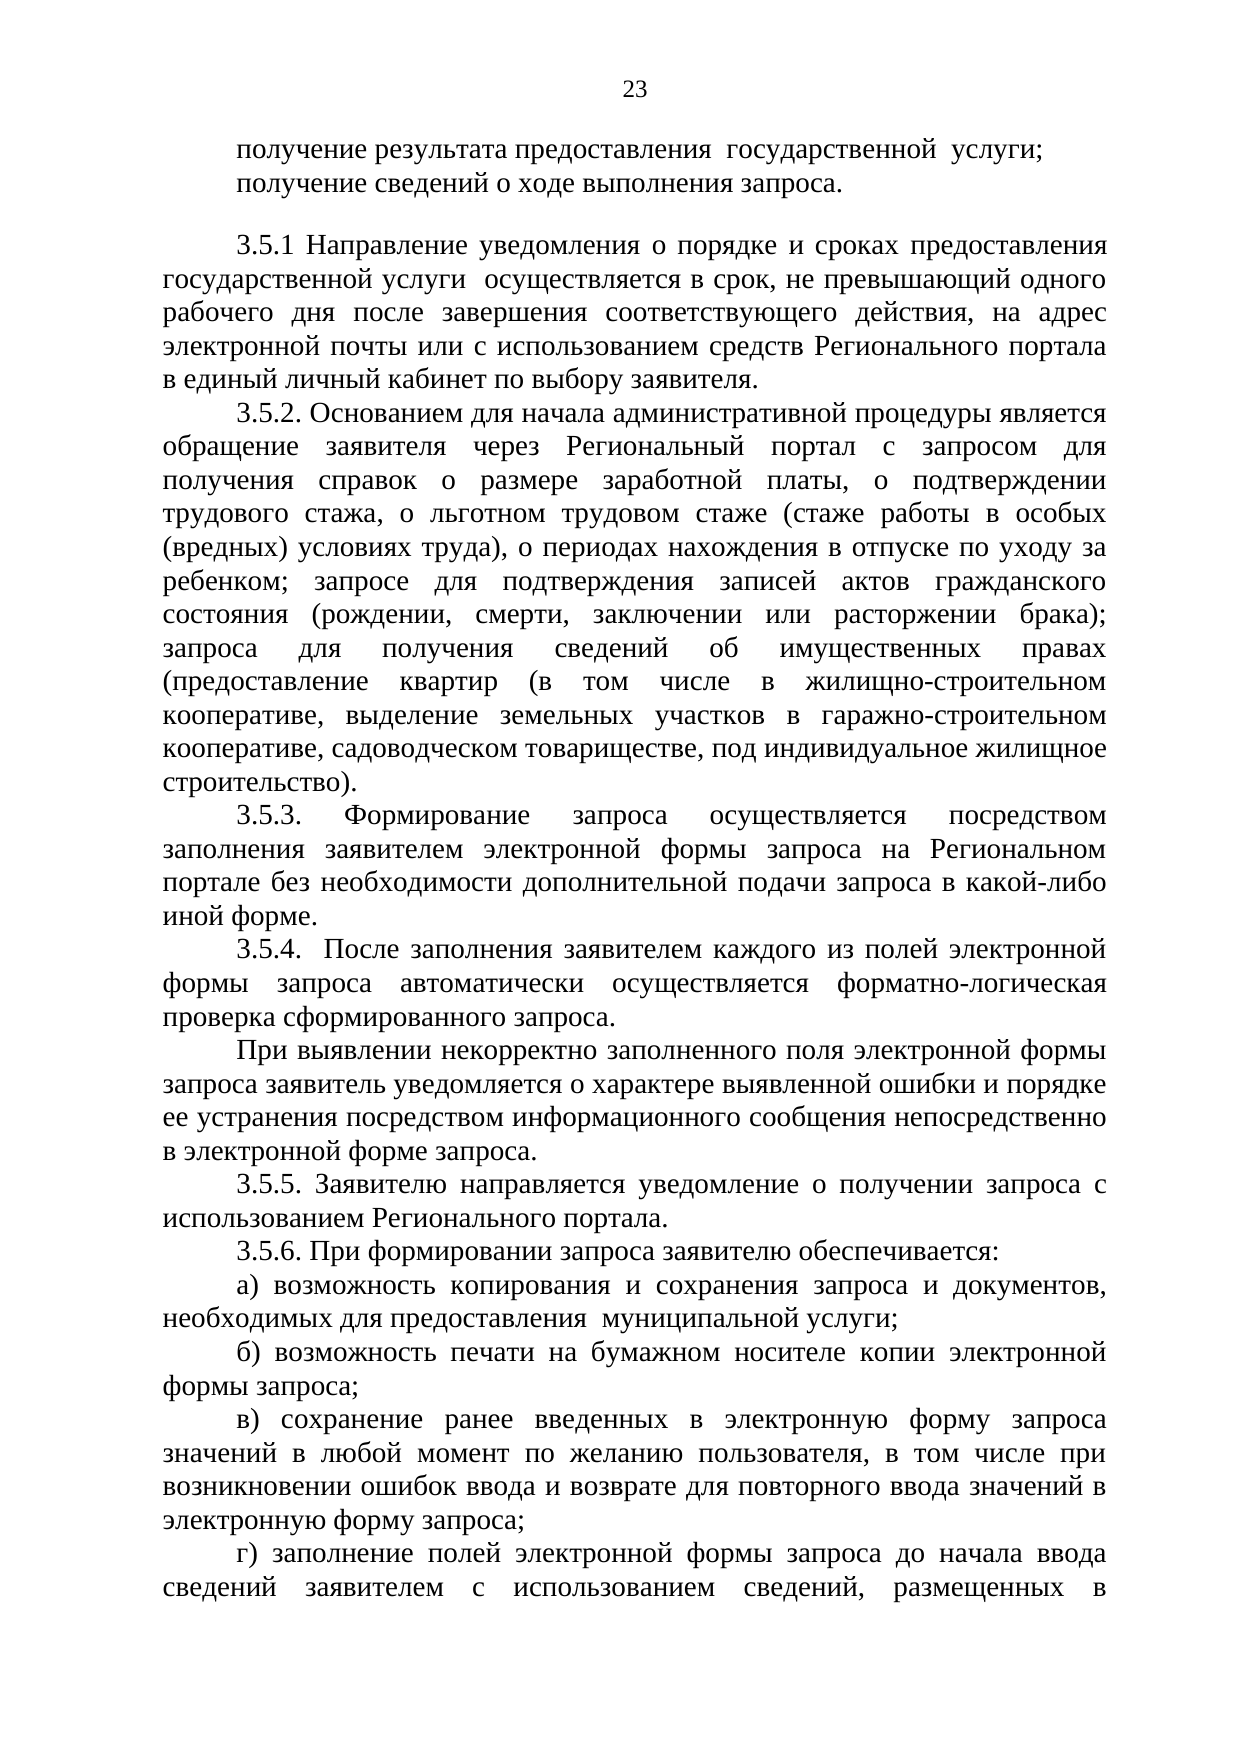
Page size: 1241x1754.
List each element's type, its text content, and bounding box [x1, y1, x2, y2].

text получение результата предоставления государственной услуги; [162, 131, 1107, 165]
text 3.5.6. При формировании запроса заявителю обеспечивается: [162, 1233, 1107, 1267]
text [162, 1535, 1107, 1602]
text При выявлении некорректно заполненного поля электронной формы запроса заявитель уведомляется о характере выявленной ошибки и порядке ее устранения посредством информационного сообщения непосредственно в электронной форме запроса. [162, 1032, 1107, 1166]
text 3.5.2. Основанием для начала административной процедуры является обращение заявителя через Региональный портал с запросом для получения справок о размере заработной платы, о подтверждении трудового стажа, о льготном трудовом стаже (стаже работы в особых (вредных) условиях труда), о периодах нахождения в отпуске по уходу за ребенком; запросе для подтверждения записей актов гражданского состояния (рождении, смерти, заключении или расторжении брака); запроса для получения сведений об имущественных правах (предоставление квартир (в том числе в жилищно-строительном кооперативе, выделение земельных участков в гаражно-строительном кооперативе, садоводческом товариществе, под индивидуальное жилищное строительство). [162, 395, 1107, 797]
text а) возможность копирования и сохранения запроса и документов, необходимых для предоставления муниципальной услуги; [162, 1267, 1107, 1334]
text б) возможность печати на бумажном носителе копии электронной формы запроса; [162, 1334, 1107, 1401]
text 3.5.5. Заявителю направляется уведомление о получении запроса с использованием Регионального портала. [162, 1166, 1107, 1233]
text 3.5.1 Направление уведомления о порядке и сроках предоставления государственной услуги осуществляется в срок, не превышающий одного рабочего дня после завершения соответствующего действия, на адрес электронной почты или с использованием средств Регионального портала в единый личный кабинет по выбору заявителя. [162, 227, 1107, 395]
text получение сведений о ходе выполнения запроса. [162, 165, 1107, 198]
text 3.5.3. Формирование запроса осуществляется посредством заполнения заявителем электронной формы запроса на Региональном портале без необходимости дополнительной подачи запроса в какой-либо иной форме. [162, 797, 1107, 932]
text в) сохранение ранее введенных в электронную форму запроса значений в любой момент по желанию пользователя, в том числе при возникновении ошибок ввода и возврате для повторного ввода значений в электронную форму запроса; [162, 1401, 1107, 1535]
text 3.5.4. После заполнения заявителем каждого из полей электронной формы запроса автоматически осуществляется форматно-логическая проверка сформированного запроса. [162, 932, 1107, 1032]
